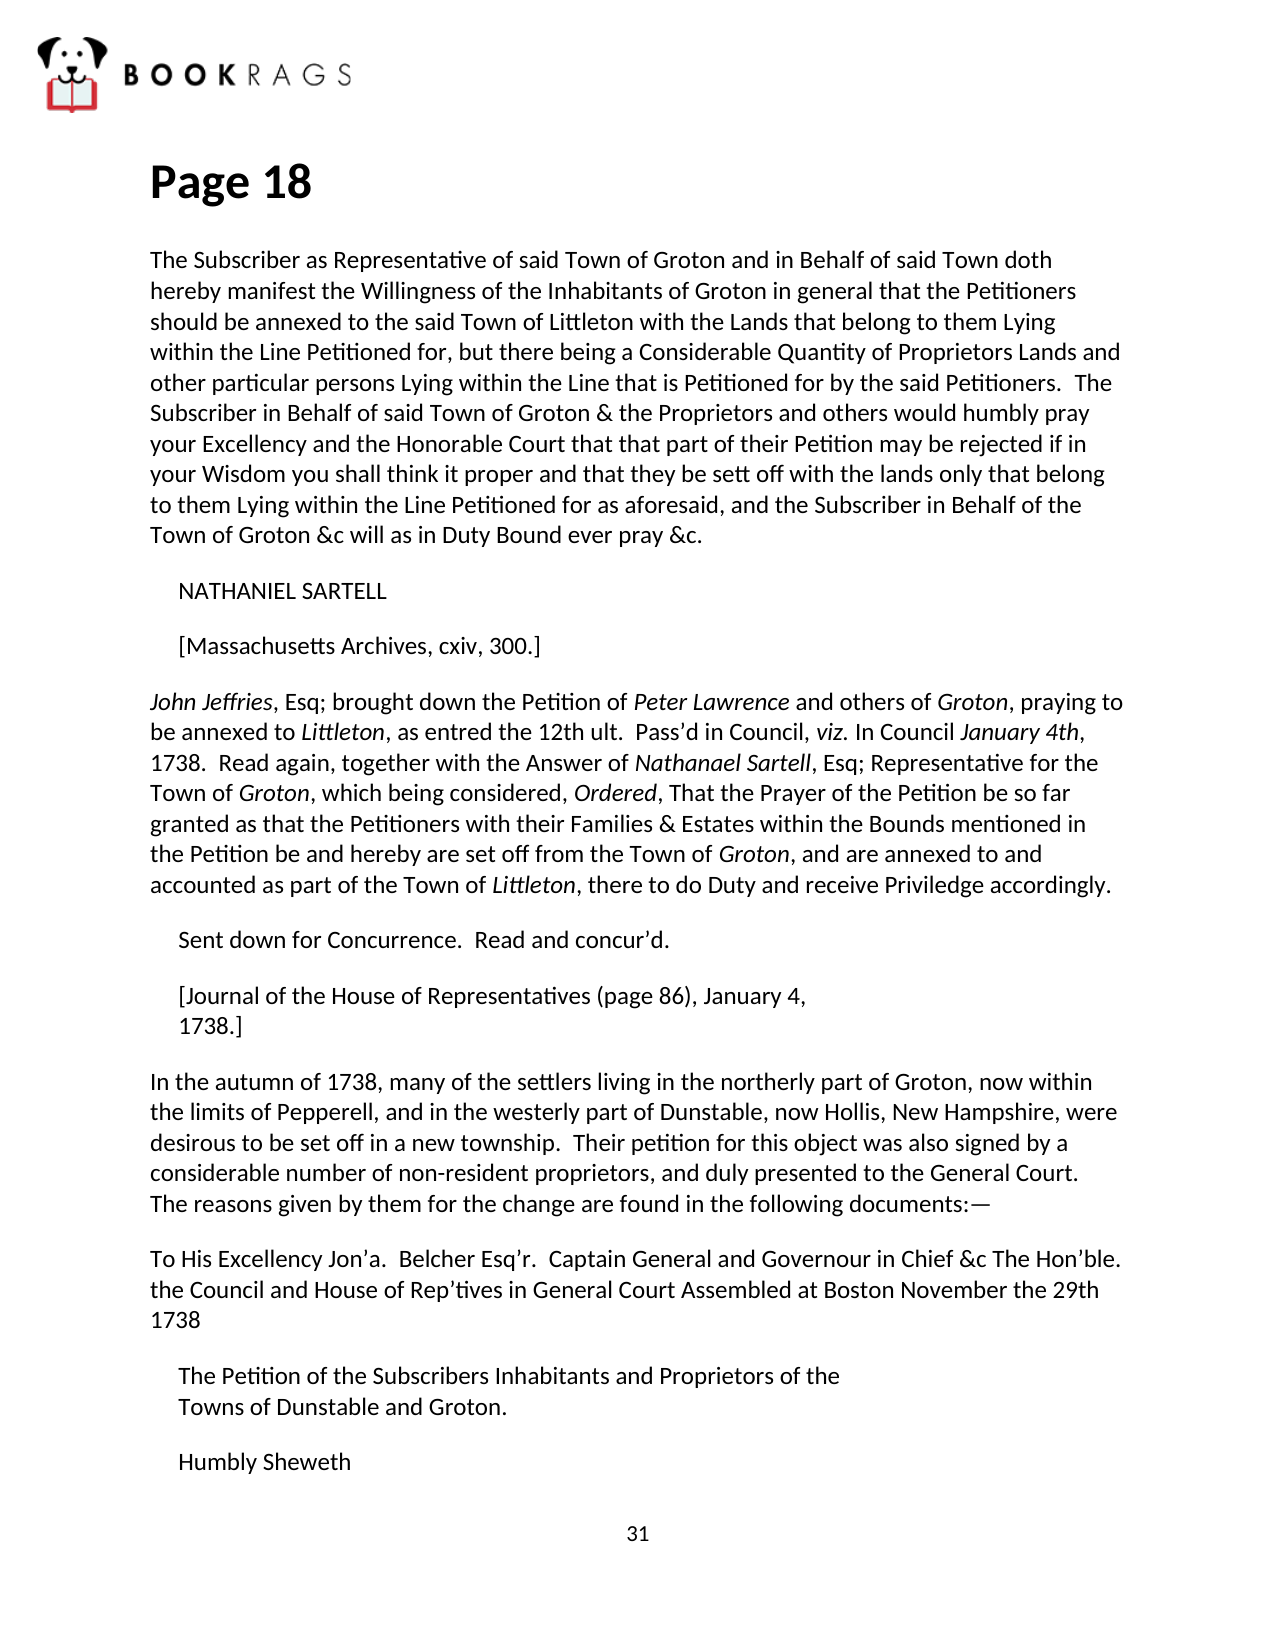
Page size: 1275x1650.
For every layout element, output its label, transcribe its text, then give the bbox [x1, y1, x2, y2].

text NATHANIEL SARTELL [150, 575, 1125, 605]
text The Petition of the Subscribers Inhabitants and Proprietors of the Towns of Dunstable and Groton. [150, 1360, 1125, 1421]
picture [37, 37, 351, 113]
text To His Excellency Jon’a. Belcher Esq’r. Captain General and Governour in Chief &c The Hon’ble. the Council and House of Rep’tives in General Court Assembled at Boston November the 29th 1738 [150, 1244, 1125, 1335]
text Page 18 [150, 150, 1125, 211]
text John Jeffries, Esq; brought down the Petition of Peter Lawrence and others of Groton, praying to be annexed to Littleton, as entred the 12th ult. Pass’d in Council, viz. In Council January 4th, 1738. Read again, together with the Answer of Nathanael Sartell, Esq; Representative for the Town of Groton, which being considered, Ordered, That the Prayer of the Petition be so far granted as that the Petitioners with their Families & Estates within the Bounds mentioned in the Petition be and hereby are set off from the Town of Groton, and are annexed to and accounted as part of the Town of Littleton, there to do Duty and receive Priviledge accordingly. [150, 686, 1125, 899]
text [Journal of the House of Representatives (page 86), January 4, 1738.] [150, 980, 1125, 1041]
text [Massachusetts Archives, cxiv, 300.] [150, 630, 1125, 661]
text In the autumn of 1738, many of the settlers living in the northerly part of Groton, now within the limits of Pepperell, and in the westerly part of Dunstable, now Hollis, New Hampshire, were desirous to be set off in a new township. Their petition for this object was also signed by a considerable number of non-resident proprietors, and duly presented to the General Court. The reasons given by them for the change are found in the following documents:—­ [150, 1066, 1125, 1219]
text The Subscriber as Representative of said Town of Groton and in Behalf of said Town doth hereby manifest the Willingness of the Inhabitants of Groton in general that the Petitioners should be annexed to the said Town of Littleton with the Lands that belong to them Lying within the Line Petitioned for, but there being a Considerable Quantity of Proprietors Lands and other particular persons Lying within the Line that is Petitioned for by the said Petitioners. The Subscriber in Behalf of said Town of Groton & the Proprietors and others would humbly pray your Excellency and the Honorable Court that that part of their Petition may be rejected if in your Wisdom you shall think it proper and that they be sett off with the lands only that belong to them Lying within the Line Petitioned for as aforesaid, and the Subscriber in Behalf of the Town of Groton &c will as in Duty Bound ever pray &c. [150, 244, 1125, 550]
text Sent down for Concurrence. Read and concur’d. [150, 924, 1125, 955]
text Humbly Sheweth [150, 1446, 1125, 1477]
